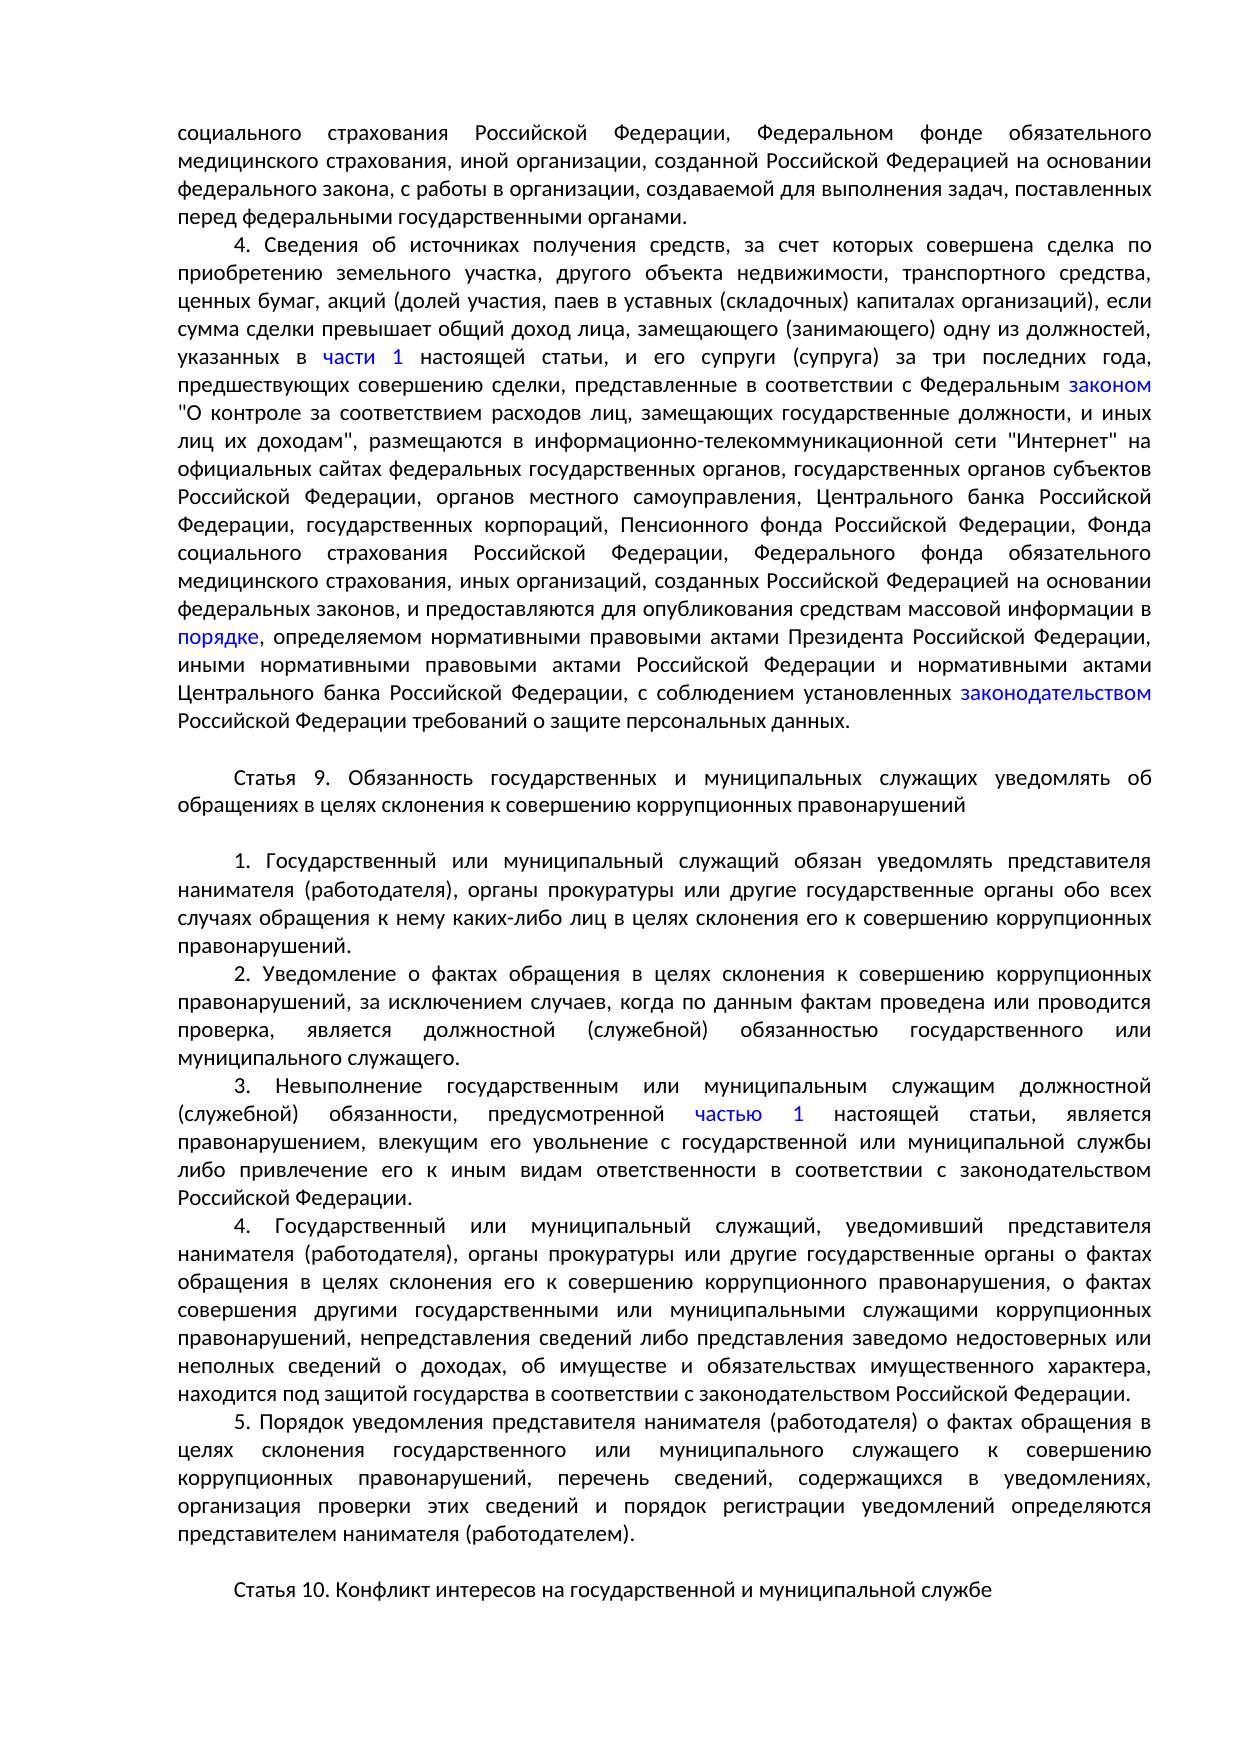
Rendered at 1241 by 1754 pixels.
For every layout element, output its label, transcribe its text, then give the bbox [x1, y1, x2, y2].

text 3. Невыполнение государственным или муниципальным служащим должностной (служебной) обязанности, предусмотренной частью 1 настоящей статьи, является правонарушением, влекущим его увольнение с государственной или муниципальной службы либо привлечение его к иным видам ответственности в соответствии с законодательством Российской Федерации. [177, 1071, 1152, 1211]
text 1. Государственный или муниципальный служащий обязан уведомлять представителя нанимателя (работодателя), органы прокуратуры или другие государственные органы обо всех случаях обращения к нему каких-либо лиц в целях склонения его к совершению коррупционных правонарушений. [177, 847, 1152, 959]
text 4. Сведения об источниках получения средств, за счет которых совершена сделка по приобретению земельного участка, другого объекта недвижимости, транспортного средства, ценных бумаг, акций (долей участия, паев в уставных (складочных) капиталах организаций), если сумма сделки превышает общий доход лица, замещающего (занимающего) одну из должностей, указанных в части 1 настоящей статьи, и его супруги (супруга) за три последних года, предшествующих совершению сделки, представленные в соответствии с Федеральным законом "О контроле за соответствием расходов лиц, замещающих государственные должности, и иных лиц их доходам", размещаются в информационно-телекоммуникационной сети "Интернет" на официальных сайтах федеральных государственных органов, государственных органов субъектов Российской Федерации, органов местного самоуправления, Центрального банка Российской Федерации, государственных корпораций, Пенсионного фонда Российской Федерации, Фонда социального страхования Российской Федерации, Федерального фонда обязательного медицинского страхования, иных организаций, созданных Российской Федерацией на основании федеральных законов, и предоставляются для опубликования средствам массовой информации в порядке, определяемом нормативными правовыми актами Президента Российской Федерации, иными нормативными правовыми актами Российской Федерации и нормативными актами Центрального банка Российской Федерации, с соблюдением установленных законодательством Российской Федерации требований о защите персональных данных. [177, 230, 1152, 734]
text 4. Государственный или муниципальный служащий, уведомивший представителя нанимателя (работодателя), органы прокуратуры или другие государственные органы о фактах обращения в целях склонения его к совершению коррупционного правонарушения, о фактах совершения другими государственными или муниципальными служащими коррупционных правонарушений, непредставления сведений либо представления заведомо недостоверных или неполных сведений о доходах, об имуществе и обязательствах имущественного характера, находится под защитой государства в соответствии с законодательством Российской Федерации. [177, 1211, 1152, 1407]
text 5. Порядок уведомления представителя нанимателя (работодателя) о фактах обращения в целях склонения государственного или муниципального служащего к совершению коррупционных правонарушений, перечень сведений, содержащихся в уведомлениях, организация проверки этих сведений и порядок регистрации уведомлений определяются представителем нанимателя (работодателем). [177, 1407, 1152, 1547]
text 2. Уведомление о фактах обращения в целях склонения к совершению коррупционных правонарушений, за исключением случаев, когда по данным фактам проведена или проводится проверка, является должностной (служебной) обязанностью государственного или муниципального служащего. [177, 959, 1152, 1071]
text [177, 118, 1152, 230]
text Статья 9. Обязанность государственных и муниципальных служащих уведомлять об обращениях в целях склонения к совершению коррупционных правонарушений [177, 763, 1152, 819]
text Статья 10. Конфликт интересов на государственной и муниципальной службе [177, 1575, 1152, 1603]
